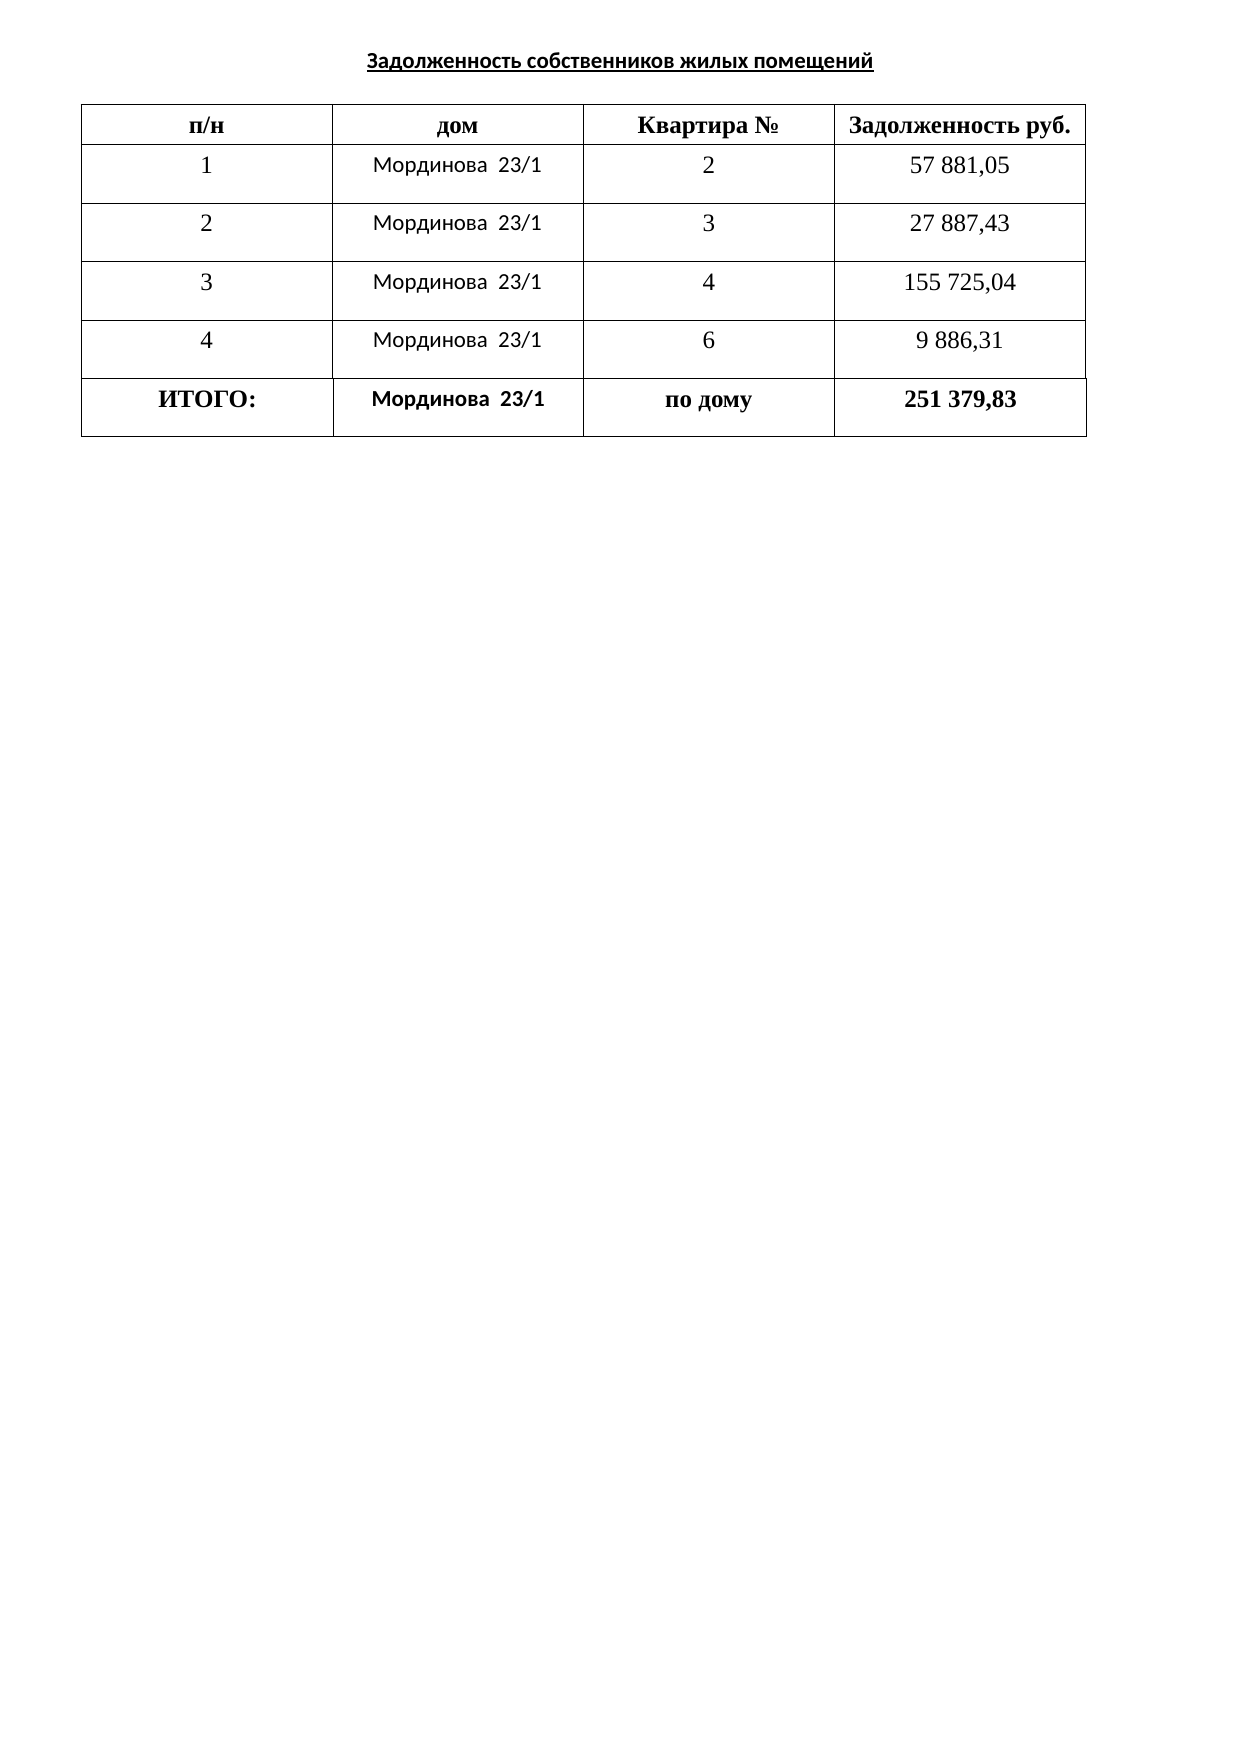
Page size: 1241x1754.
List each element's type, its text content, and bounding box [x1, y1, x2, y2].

table_cell 4 [82, 321, 332, 378]
table_cell Мординова 23/1 [334, 379, 583, 436]
table_cell 251 379,83 [835, 379, 1086, 436]
table_cell ИТОГО: [82, 379, 333, 436]
text Задолженность собственников жилых помещений [75, 44, 1165, 74]
table_cell Мординова 23/1 [333, 204, 583, 261]
table_header дом [333, 105, 583, 144]
table_cell 9 886,31 [835, 321, 1085, 378]
table_cell 2 [82, 204, 332, 261]
table_header п/н [82, 105, 332, 144]
table_cell Мординова 23/1 [333, 145, 583, 203]
table_cell 3 [584, 204, 834, 261]
table_cell 1 [82, 145, 332, 203]
table_cell 57 881,05 [835, 145, 1085, 203]
table_cell по дому [584, 379, 834, 436]
table_header Задолженность руб. [835, 105, 1085, 144]
table_cell 27 887,43 [835, 204, 1085, 261]
table_cell 155 725,04 [835, 262, 1085, 319]
table_cell 2 [584, 145, 834, 203]
table_cell 3 [82, 262, 332, 319]
table_header Квартира № [584, 105, 834, 144]
table_cell Мординова 23/1 [333, 262, 583, 319]
table_cell 4 [584, 262, 834, 319]
table_cell Мординова 23/1 [333, 321, 583, 378]
table_cell 6 [584, 321, 834, 378]
